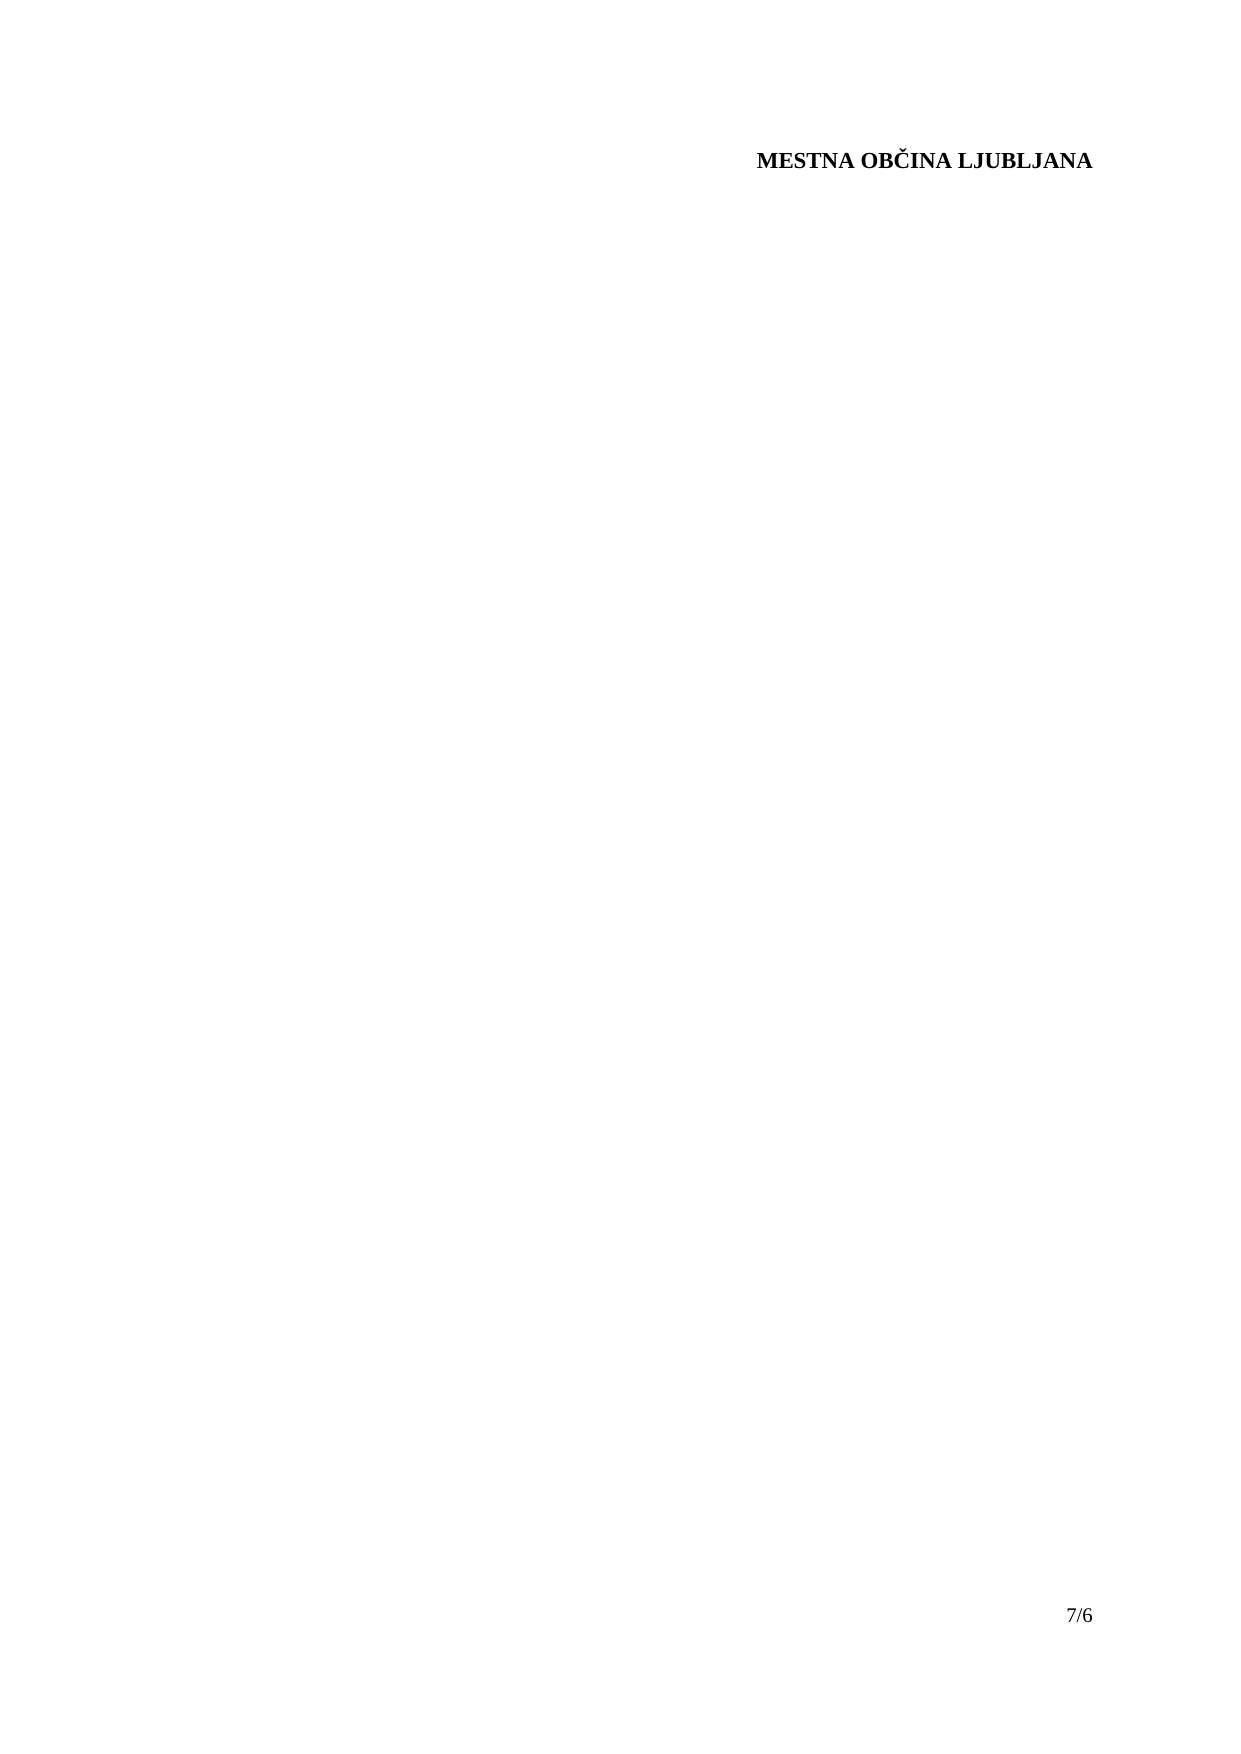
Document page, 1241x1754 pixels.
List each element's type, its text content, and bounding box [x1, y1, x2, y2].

text MESTNA OBČINA LJUBLJANA [185, 148, 1093, 174]
